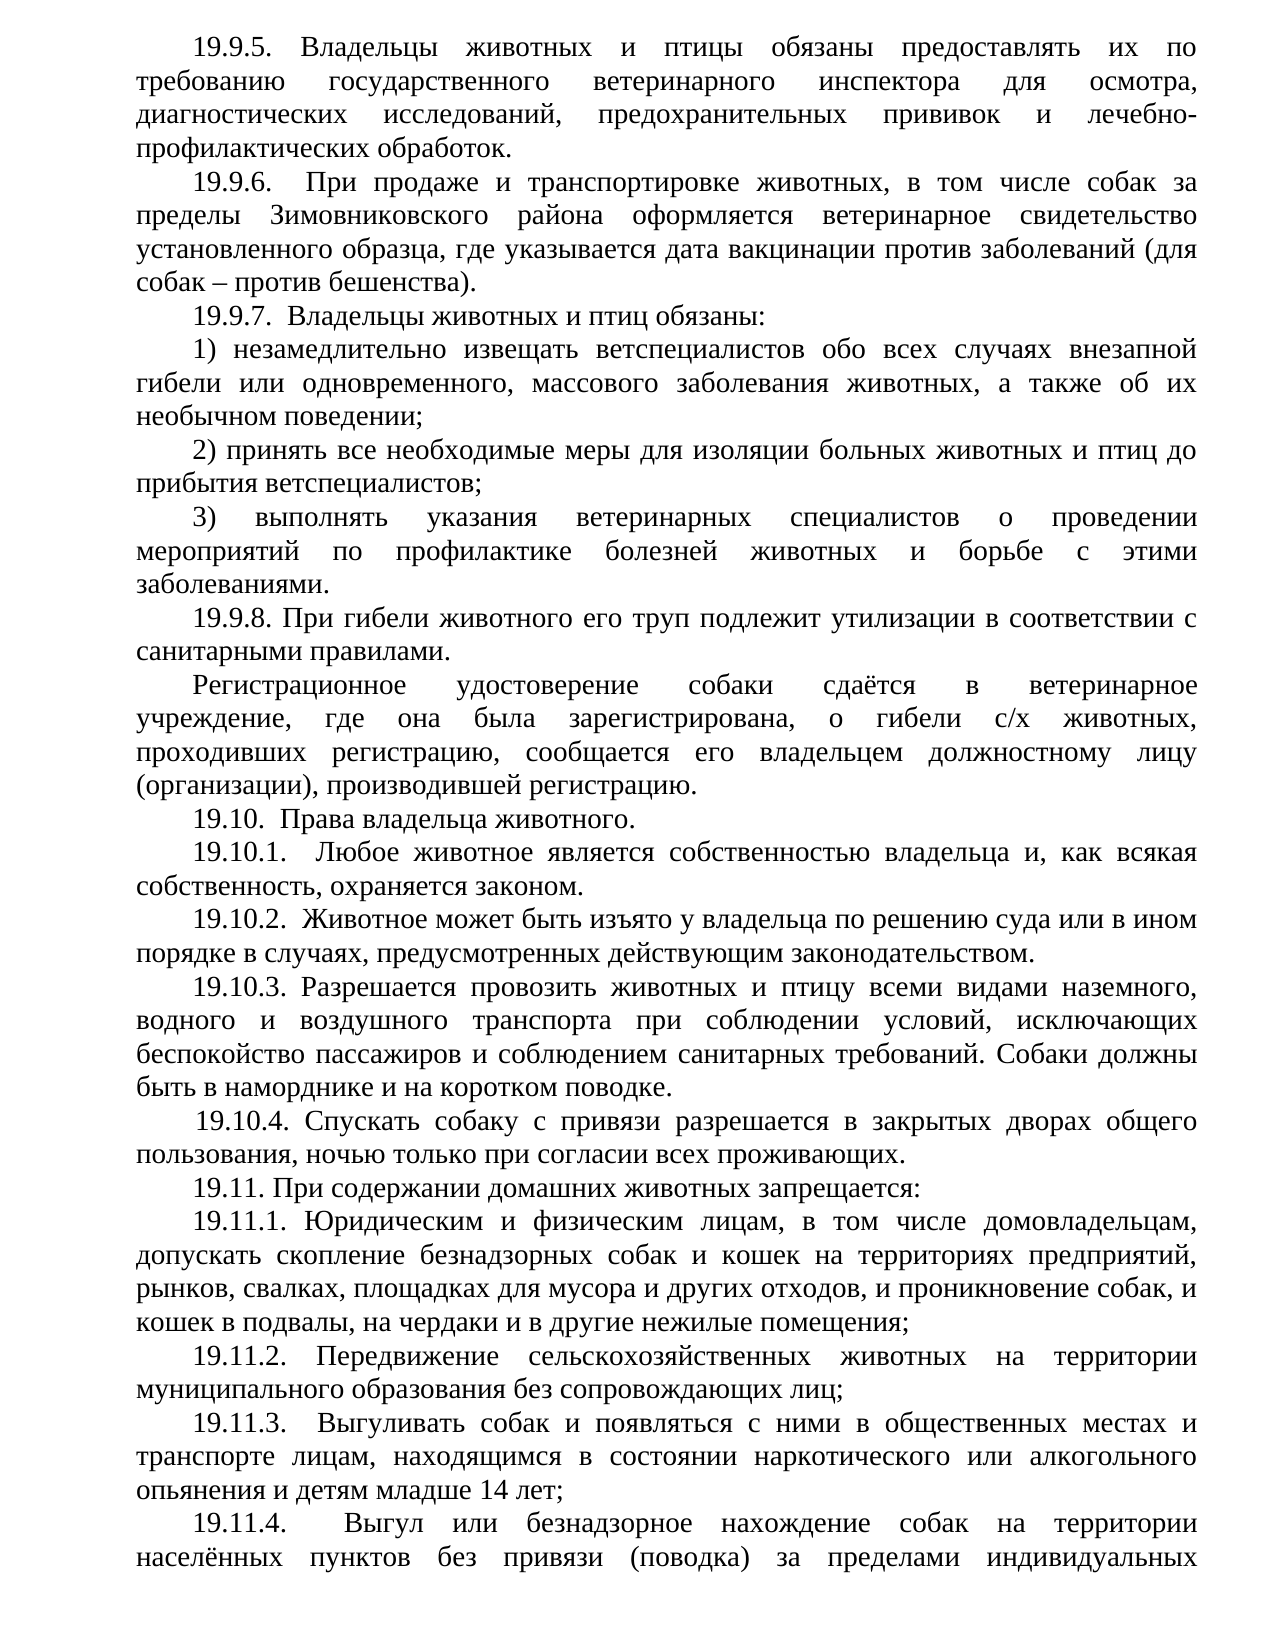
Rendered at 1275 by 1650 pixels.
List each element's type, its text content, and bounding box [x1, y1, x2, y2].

text 19.10.3. Разрешается провозить животных и птицу всеми видами наземного, водного и воздушного транспорта при соблюдении условий, исключающих беспокойство пассажиров и соблюдением санитарных требований. Собаки должны быть в наморднике и на коротком поводке. [136, 969, 1198, 1103]
text 19.11.1. Юридическим и физическим лицам, в том числе домовладельцам, допускать скопление безнадзорных собак и кошек на территориях предприятий, рынков, свалках, площадках для мусора и других отходов, и проникновение собак, и кошек в подвалы, на чердаки и в другие нежилые помещения; [136, 1203, 1198, 1338]
text 19.9.6. При продаже и транспортировке животных, в том числе собак за пределы Зимовниковского района оформляется ветеринарное свидетельство установленного образца, где указывается дата вакцинации против заболеваний (для собак – против бешенства). [136, 164, 1198, 298]
text 19.9.7. Владельцы животных и птиц обязаны: [136, 298, 1198, 331]
text 19.11.3. Выгуливать собак и появляться с ними в общественных местах и транспорте лицам, находящимся в состоянии наркотического или алкогольного опьянения и детям младше 14 лет; [136, 1405, 1198, 1505]
text 19.10.2. Животное может быть изъято у владельца по решению суда или в ином порядке в случаях, предусмотренных действующим законодательством. [136, 902, 1198, 969]
text 19.10.1. Любое животное является собственностью владельца и, как всякая собственность, охраняется законом. [136, 834, 1198, 902]
text 19.11.2. Передвижение сельскохозяйственных животных на территории муниципального образования без сопровождающих лиц; [136, 1338, 1198, 1405]
text 1) незамедлительно извещать ветспециалистов обо всех случаях внезапной гибели или одновременного, массового заболевания животных, а также об их необычном поведении; [136, 331, 1198, 432]
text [136, 1505, 1198, 1572]
text Регистрационное удостоверение собаки сдаётся в ветеринарное учреждение, где она была зарегистрирована, о гибели с/х животных, проходивших регистрацию, сообщается его владельцем должностному лицу (организации), производившей регистрацию. [136, 667, 1198, 801]
text 19.11. При содержании домашних животных запрещается: [136, 1170, 1198, 1203]
text 3) выполнять указания ветеринарных специалистов о проведении мероприятий по профилактике болезней животных и борьбе с этими заболеваниями. [136, 499, 1198, 600]
text 19.10. Права владельца животного. [136, 801, 1198, 834]
text 19.10.4. Спускать собаку с привязи разрешается в закрытых дворах общего пользования, ночью только при согласии всех проживающих. [136, 1103, 1198, 1170]
text 19.9.5. Владельцы животных и птицы обязаны предоставлять их по требованию государственного ветеринарного инспектора для осмотра, диагностических исследований, предохранительных прививок и лечебно-профилактических обработок. [136, 29, 1198, 164]
text 2) принять все необходимые меры для изоляции больных животных и птиц до прибытия ветспециалистов; [136, 432, 1198, 499]
text 19.9.8. При гибели животного его труп подлежит утилизации в соответствии с санитарными правилами. [136, 600, 1198, 667]
